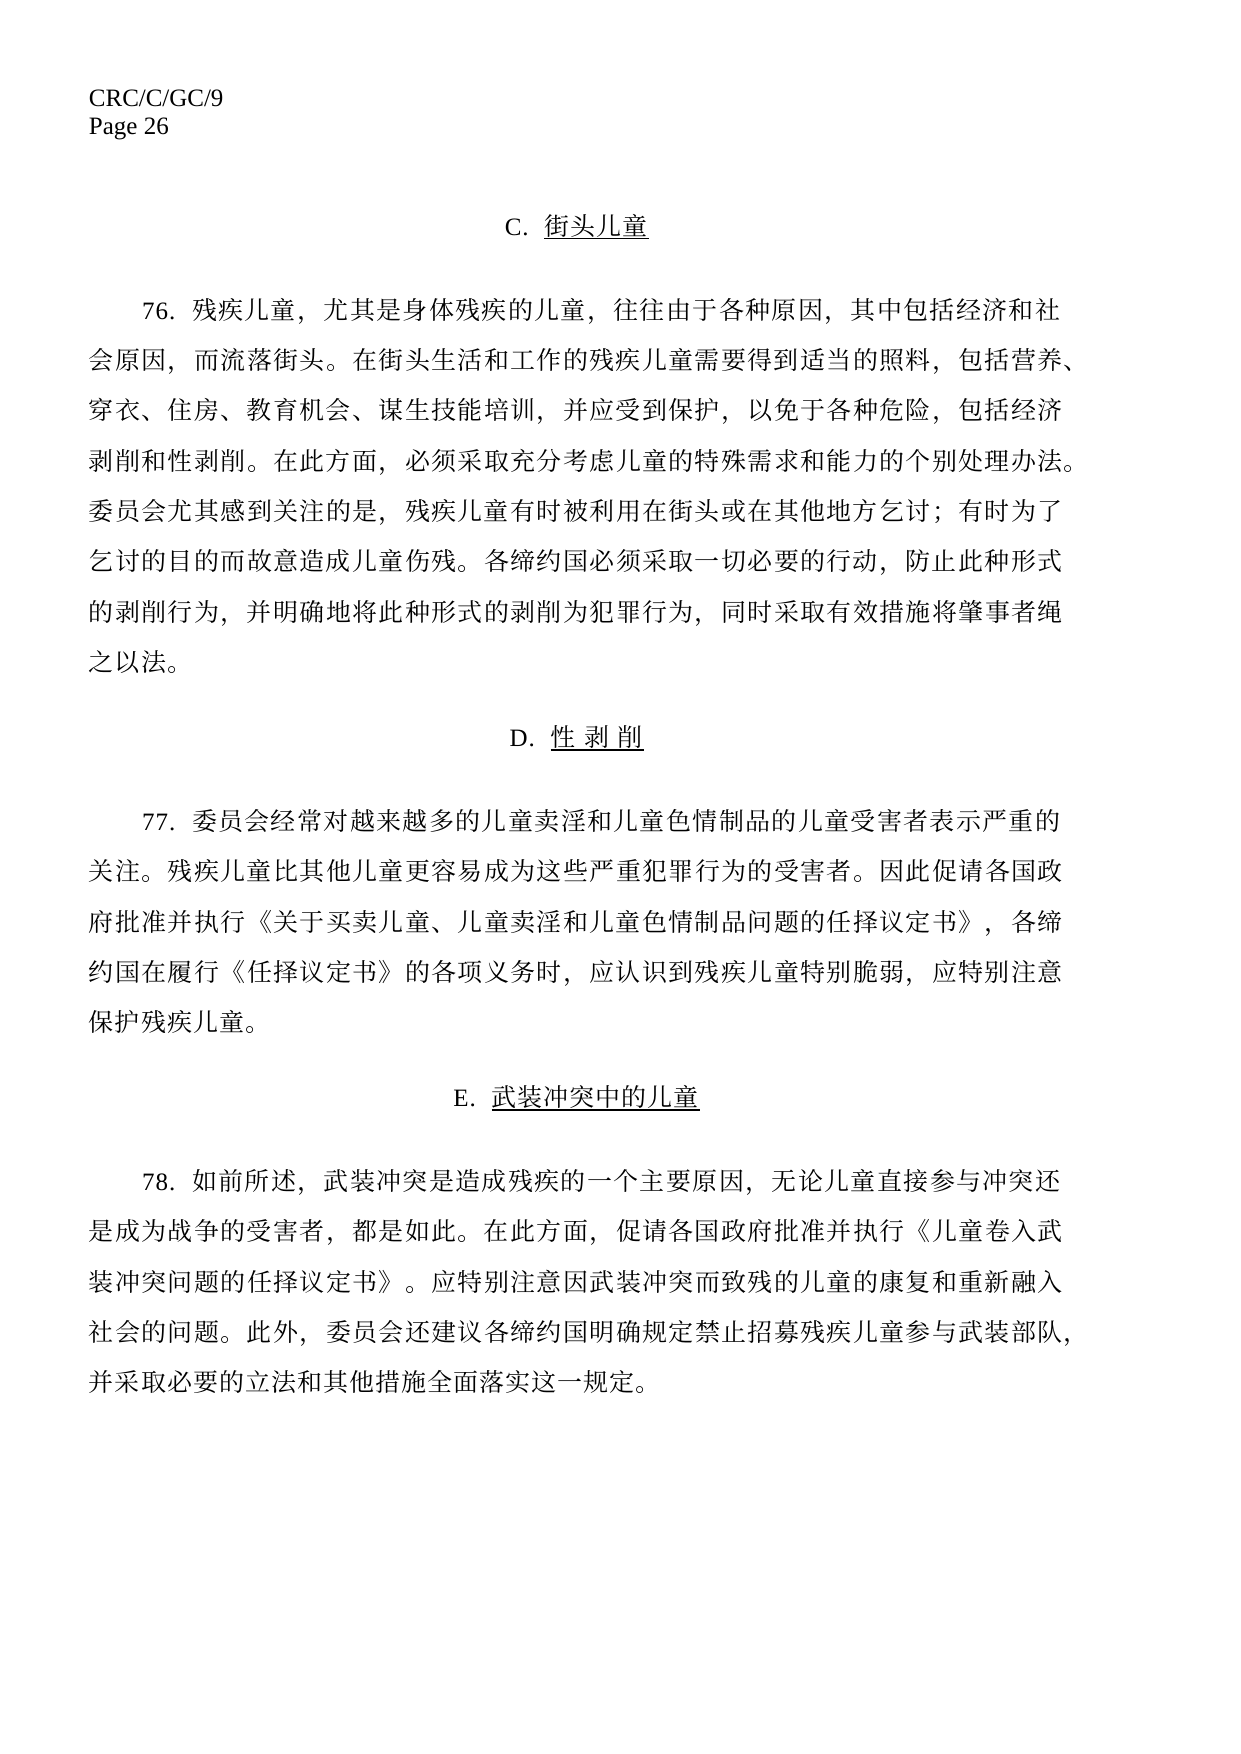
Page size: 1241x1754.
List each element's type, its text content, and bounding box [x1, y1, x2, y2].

subtitle D. 性 剥 削 [89, 718, 1063, 754]
text 77. 委员会经常对越来越多的儿童卖淫和儿童色情制品的儿童受害者表示严重的关注。残疾儿童比其他儿童更容易成为这些严重犯罪行为的受害者。因此促请各国政府批准并执行《关于买卖儿童、儿童卖淫和儿童色情制品问题的任择议定书》，各缔约国在履行《任择议定书》的各项义务时，应认识到残疾儿童特别脆弱，应特别注意保护残疾儿童。 [89, 802, 1063, 1039]
subtitle C. 街头儿童 [89, 207, 1063, 243]
text 78. 如前所述，武装冲突是造成残疾的一个主要原因，无论儿童直接参与冲突还是成为战争的受害者，都是如此。在此方面，促请各国政府批准并执行《儿童卷入武装冲突问题的任择议定书》。应特别注意因武装冲突而致残的儿童的康复和重新融入社会的问题。此外，委员会还建议各缔约国明确规定禁止招募残疾儿童参与武装部队，并采取必要的立法和其他措施全面落实这一规定。 [89, 1162, 1063, 1399]
text 76. 残疾儿童，尤其是身体残疾的儿童，往往由于各种原因，其中包括经济和社会原因，而流落街头。在街头生活和工作的残疾儿童需要得到适当的照料，包括营养、穿衣、住房、教育机会、谋生技能培训，并应受到保护，以免于各种危险，包括经济剥削和性剥削。在此方面，必须采取充分考虑儿童的特殊需求和能力的个别处理办法。委员会尤其感到关注的是，残疾儿童有时被利用在街头或在其他地方乞讨；有时为了乞讨的目的而故意造成儿童伤残。各缔约国必须采取一切必要的行动，防止此种形式的剥削行为，并明确地将此种形式的剥削为犯罪行为，同时采取有效措施将肇事者绳之以法。 [89, 290, 1063, 678]
subtitle E. 武装冲突中的儿童 [89, 1078, 1063, 1114]
